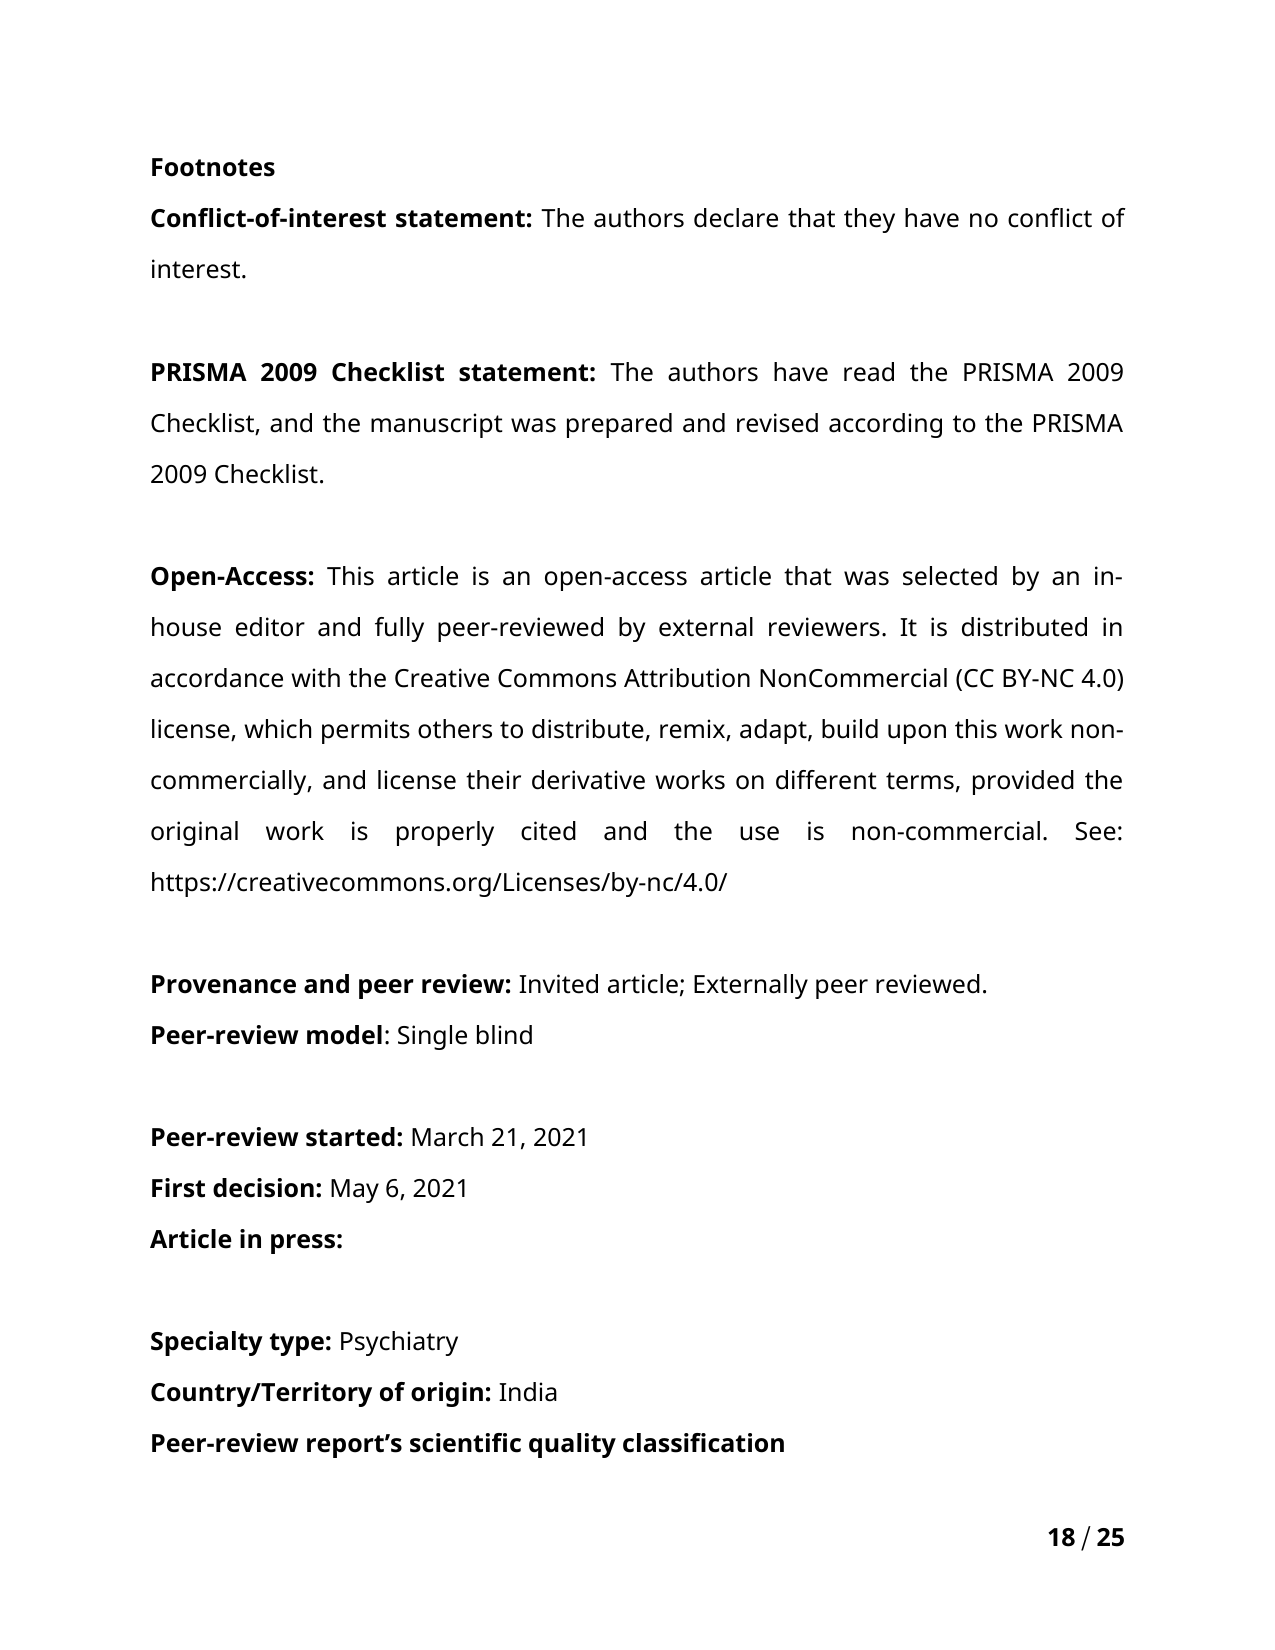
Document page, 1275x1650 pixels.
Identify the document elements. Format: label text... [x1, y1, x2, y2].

text Conflict-of-interest statement: The authors declare that they have no conflict of interest. [150, 201, 1125, 286]
text Open-Access: This article is an open-access article that was selected by an in-house editor and fully peer-reviewed by external reviewers. It is distributed in accordance with the Creative Commons Attribution NonCommercial (CC BY-NC 4.0) license, which permits others to distribute, remix, adapt, build upon this work non-commercially, and license their derivative works on different terms, provided the original work is properly cited and the use is non-commercial. See: https://creativecommons.org/Licenses/by-nc/4.0/ [150, 558, 1125, 899]
text Article in press: [150, 1222, 1125, 1256]
text Country/Territory of origin: India [150, 1375, 1125, 1409]
text Specialty type: Psychiatry [150, 1324, 1125, 1358]
text Peer-review report’s scientific quality classification [150, 1426, 1125, 1460]
text First decision: May 6, 2021 [150, 1171, 1125, 1205]
text Peer-review model: Single blind [150, 1018, 1125, 1052]
text Peer-review started: March 21, 2021 [150, 1120, 1125, 1154]
text Footnotes [150, 150, 1125, 184]
text Provenance and peer review: Invited article; Externally peer reviewed. [150, 967, 1125, 1001]
text PRISMA 2009 Checklist statement: The authors have read the PRISMA 2009 Checklist, and the manuscript was prepared and revised according to the PRISMA 2009 Checklist. [150, 354, 1125, 490]
